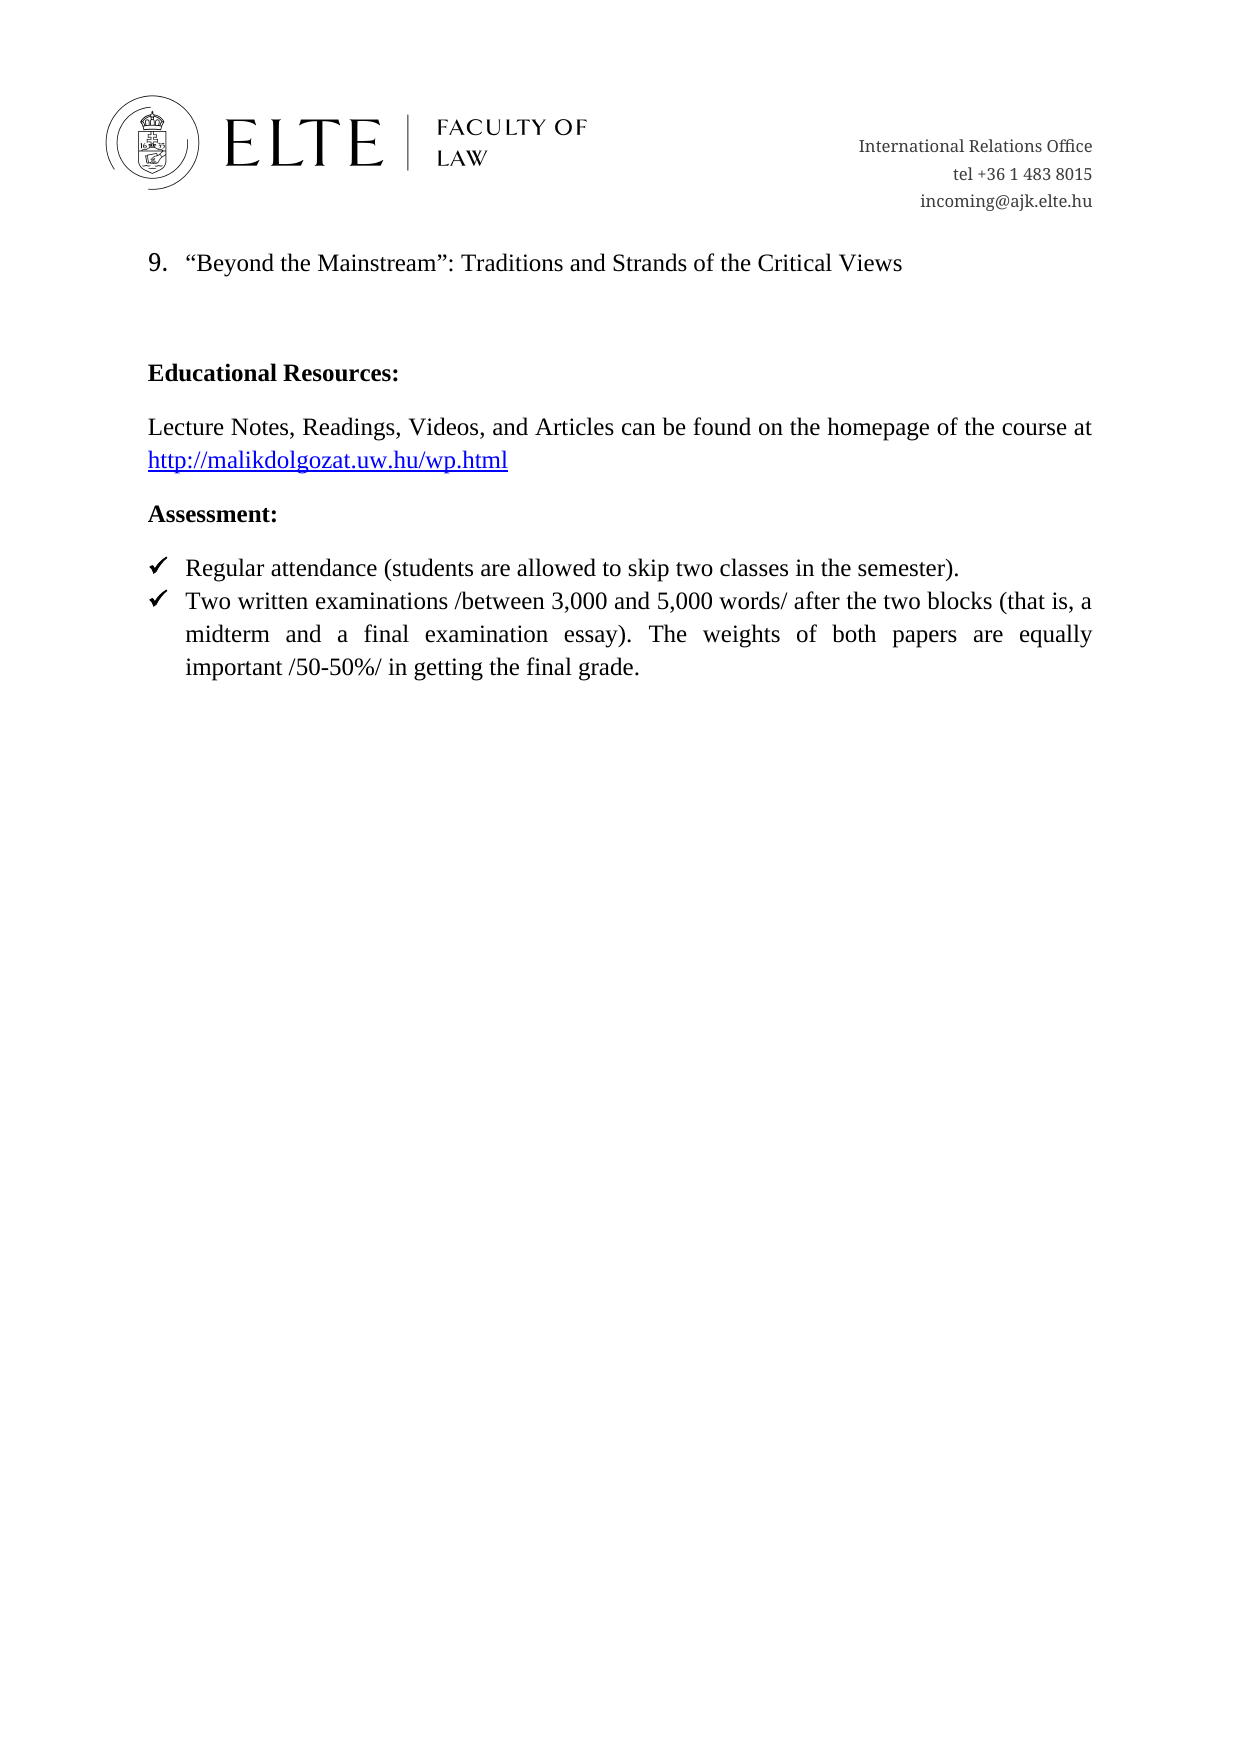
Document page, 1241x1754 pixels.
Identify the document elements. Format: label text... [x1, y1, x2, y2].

list Two written examinations /between 3,000 and 5,000 words/ after the two blocks (that is, a midterm and a final examination essay). The weights of both papers are equally important /50-50%/ in getting the final grade. [148, 586, 1093, 681]
text Assessment: [148, 499, 1093, 528]
list Regular attendance (students are allowed to skip two classes in the semester). [148, 553, 1093, 582]
picture [99, 88, 587, 192]
text Lecture Notes, Readings, Videos, and Articles can be found on the homepage of the course at http://malikdolgozat.uw.hu/wp.html [148, 412, 1093, 474]
list “Beyond the Mainstream”: Traditions and Strands of the Critical Views [148, 244, 1093, 279]
text Educational Resources: [148, 358, 1093, 387]
